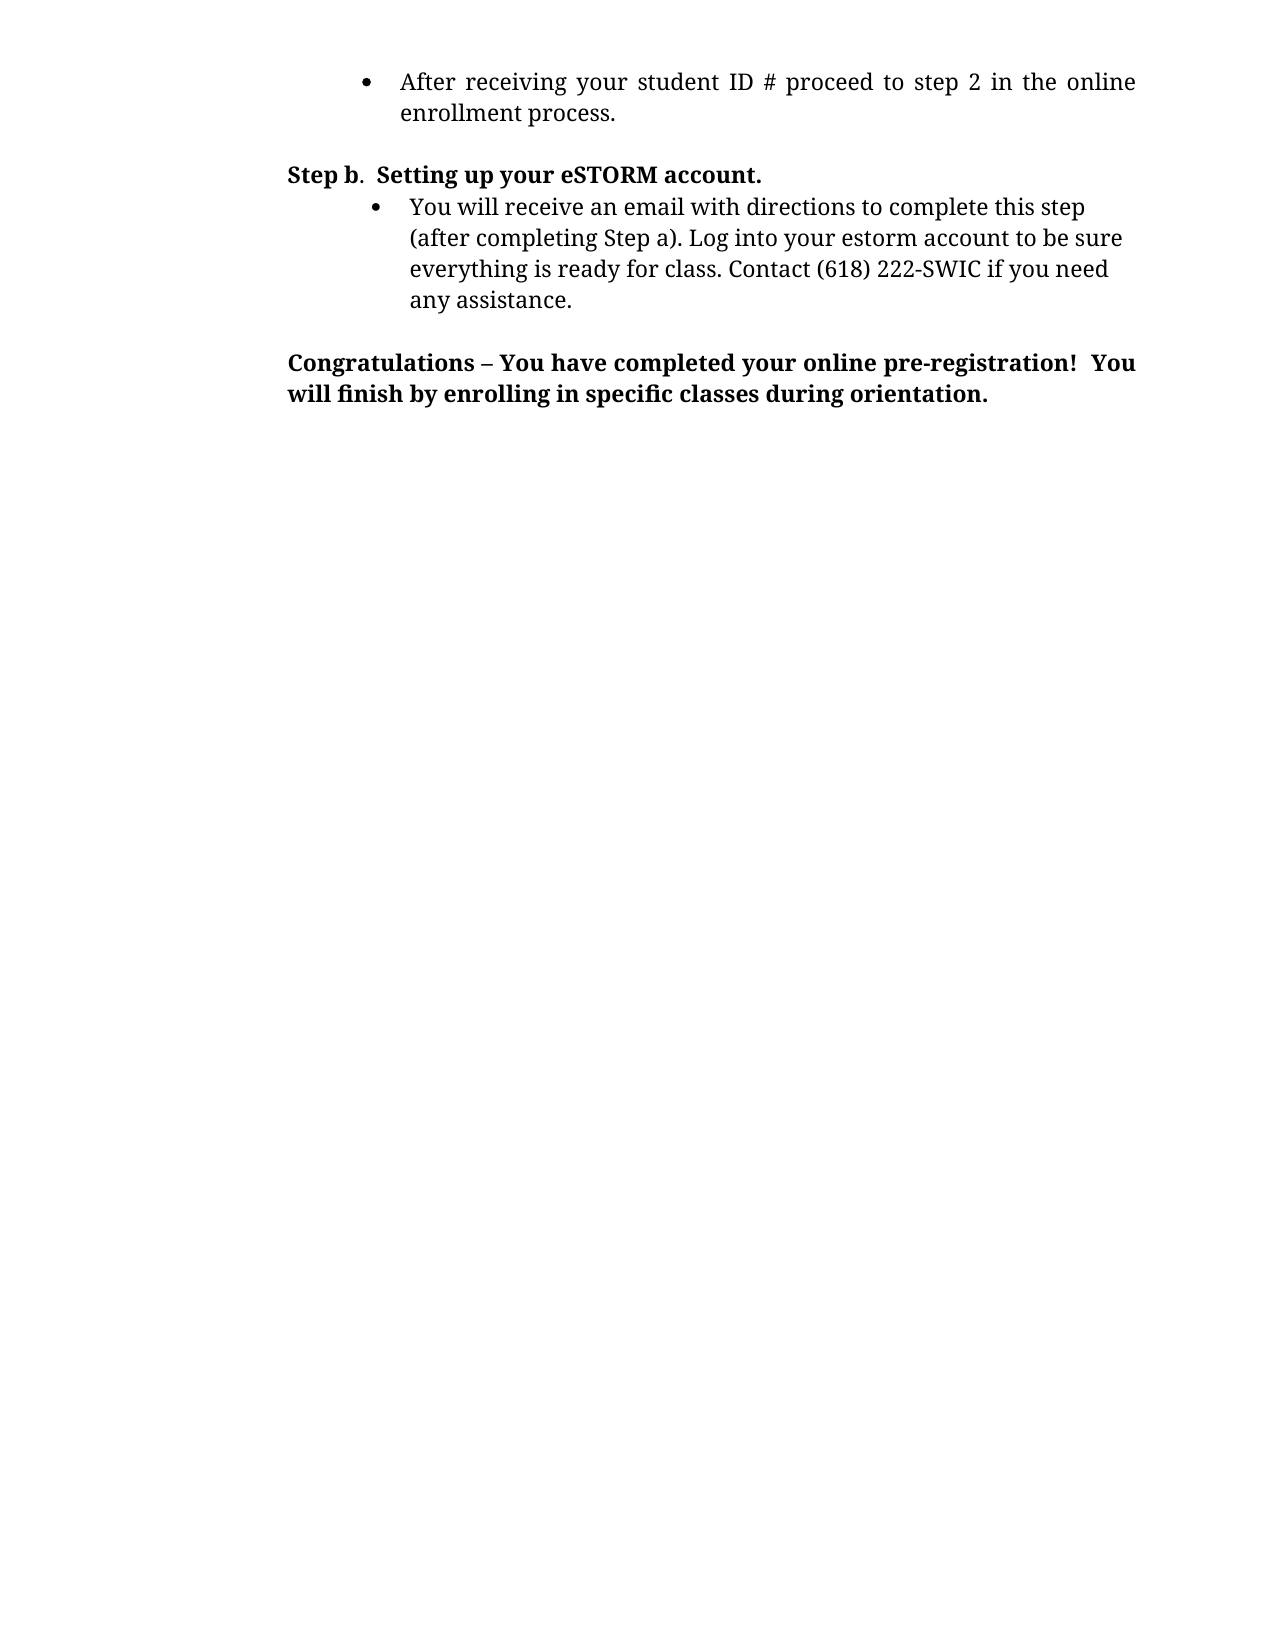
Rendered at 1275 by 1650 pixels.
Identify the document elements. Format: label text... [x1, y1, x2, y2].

text Congratulations – You have completed your online pre-registration! You will finish by enrolling in specific classes during orientation. [287, 347, 1137, 409]
list After receiving your student ID # proceed to step 2 in the online enrollment process. [362, 66, 1137, 128]
text Step b. Setting up your eSTORM account. [287, 159, 1137, 191]
list You will receive an email with directions to complete this step (after completing Step a). Log into your estorm account to be sure everything is ready for class. Contact (618) 222-SWIC if you need any assistance. [372, 191, 1137, 316]
